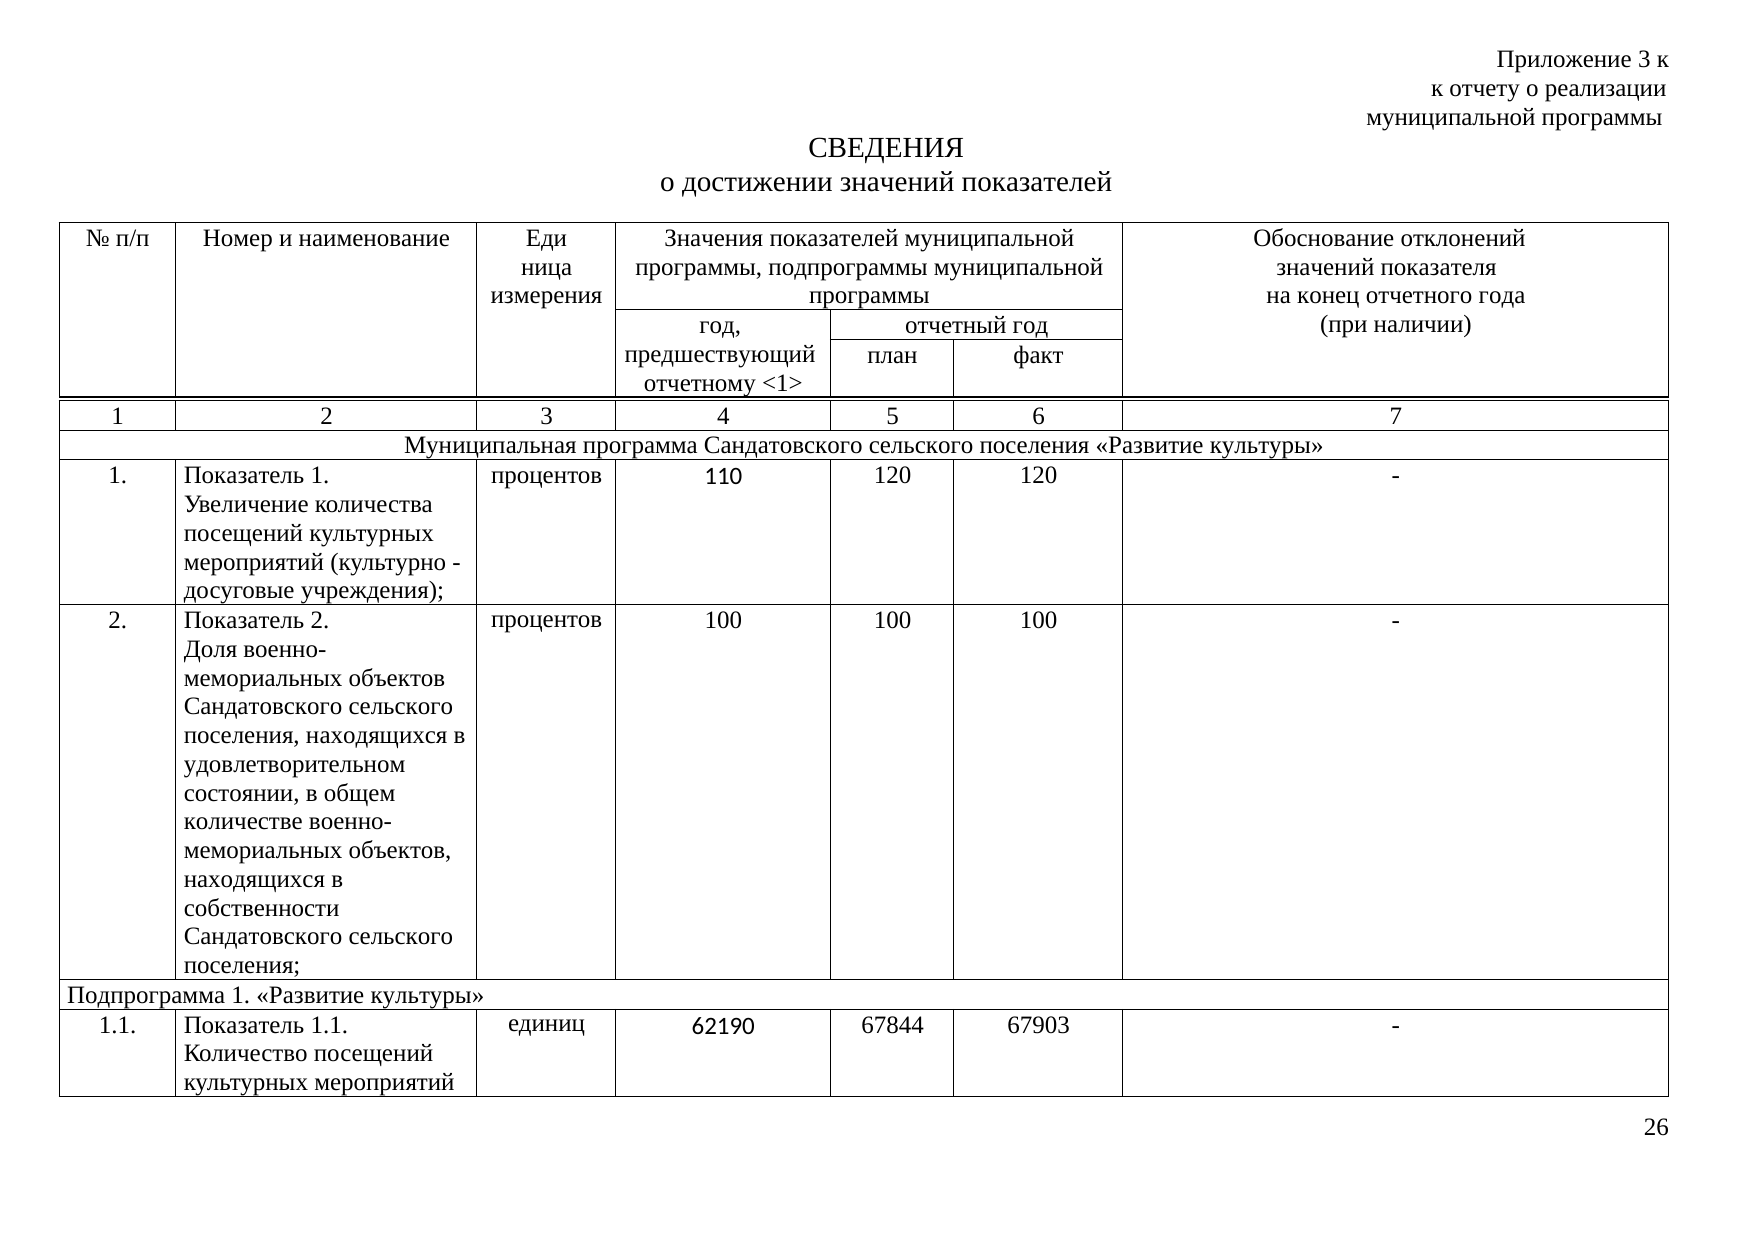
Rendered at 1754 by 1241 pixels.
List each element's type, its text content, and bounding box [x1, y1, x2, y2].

table_cell 100 [616, 605, 830, 979]
text СВЕДЕНИЯ [103, 131, 1668, 164]
table_cell 2. [60, 605, 175, 979]
table_cell 100 [831, 605, 953, 979]
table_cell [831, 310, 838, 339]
table_cell - [1123, 605, 1668, 979]
text Приложение 3 к [103, 44, 1668, 73]
table_cell - [1123, 460, 1668, 604]
text муниципальной программы [103, 102, 1668, 131]
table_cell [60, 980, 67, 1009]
table_cell 110 [616, 460, 830, 604]
table_cell - [1123, 1010, 1668, 1096]
table_cell 100 [954, 605, 1122, 979]
table_cell 1.1. [60, 1010, 175, 1096]
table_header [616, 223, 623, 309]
table_cell 120 [954, 460, 1122, 604]
table_cell 1. [60, 460, 175, 604]
table_cell 62190 [616, 1010, 830, 1096]
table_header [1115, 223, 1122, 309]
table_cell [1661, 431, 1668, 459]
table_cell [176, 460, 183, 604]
table_cell единиц [477, 1010, 615, 1096]
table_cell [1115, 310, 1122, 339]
table_header № п/п [60, 223, 175, 396]
table_cell план [831, 340, 953, 396]
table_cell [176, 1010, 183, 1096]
table_cell 67844 [831, 1010, 953, 1096]
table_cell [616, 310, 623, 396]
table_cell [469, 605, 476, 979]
text о достижении значений показателей [103, 164, 1668, 198]
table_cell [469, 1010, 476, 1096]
table_header Еди ница измерения [477, 223, 615, 396]
table_cell процентов [477, 460, 615, 604]
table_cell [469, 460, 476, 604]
table_header Номер и наименование [176, 223, 476, 396]
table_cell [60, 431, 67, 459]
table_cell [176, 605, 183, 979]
table_cell факт [954, 340, 1122, 396]
table_cell 120 [831, 460, 953, 604]
table_header Обоснование отклонений значений показателя на конец отчетного года (при наличии) [1123, 223, 1668, 396]
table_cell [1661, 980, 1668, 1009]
text к отчету о реализации [103, 73, 1668, 102]
table_cell 67903 [954, 1010, 1122, 1096]
table_cell процентов [477, 605, 615, 979]
